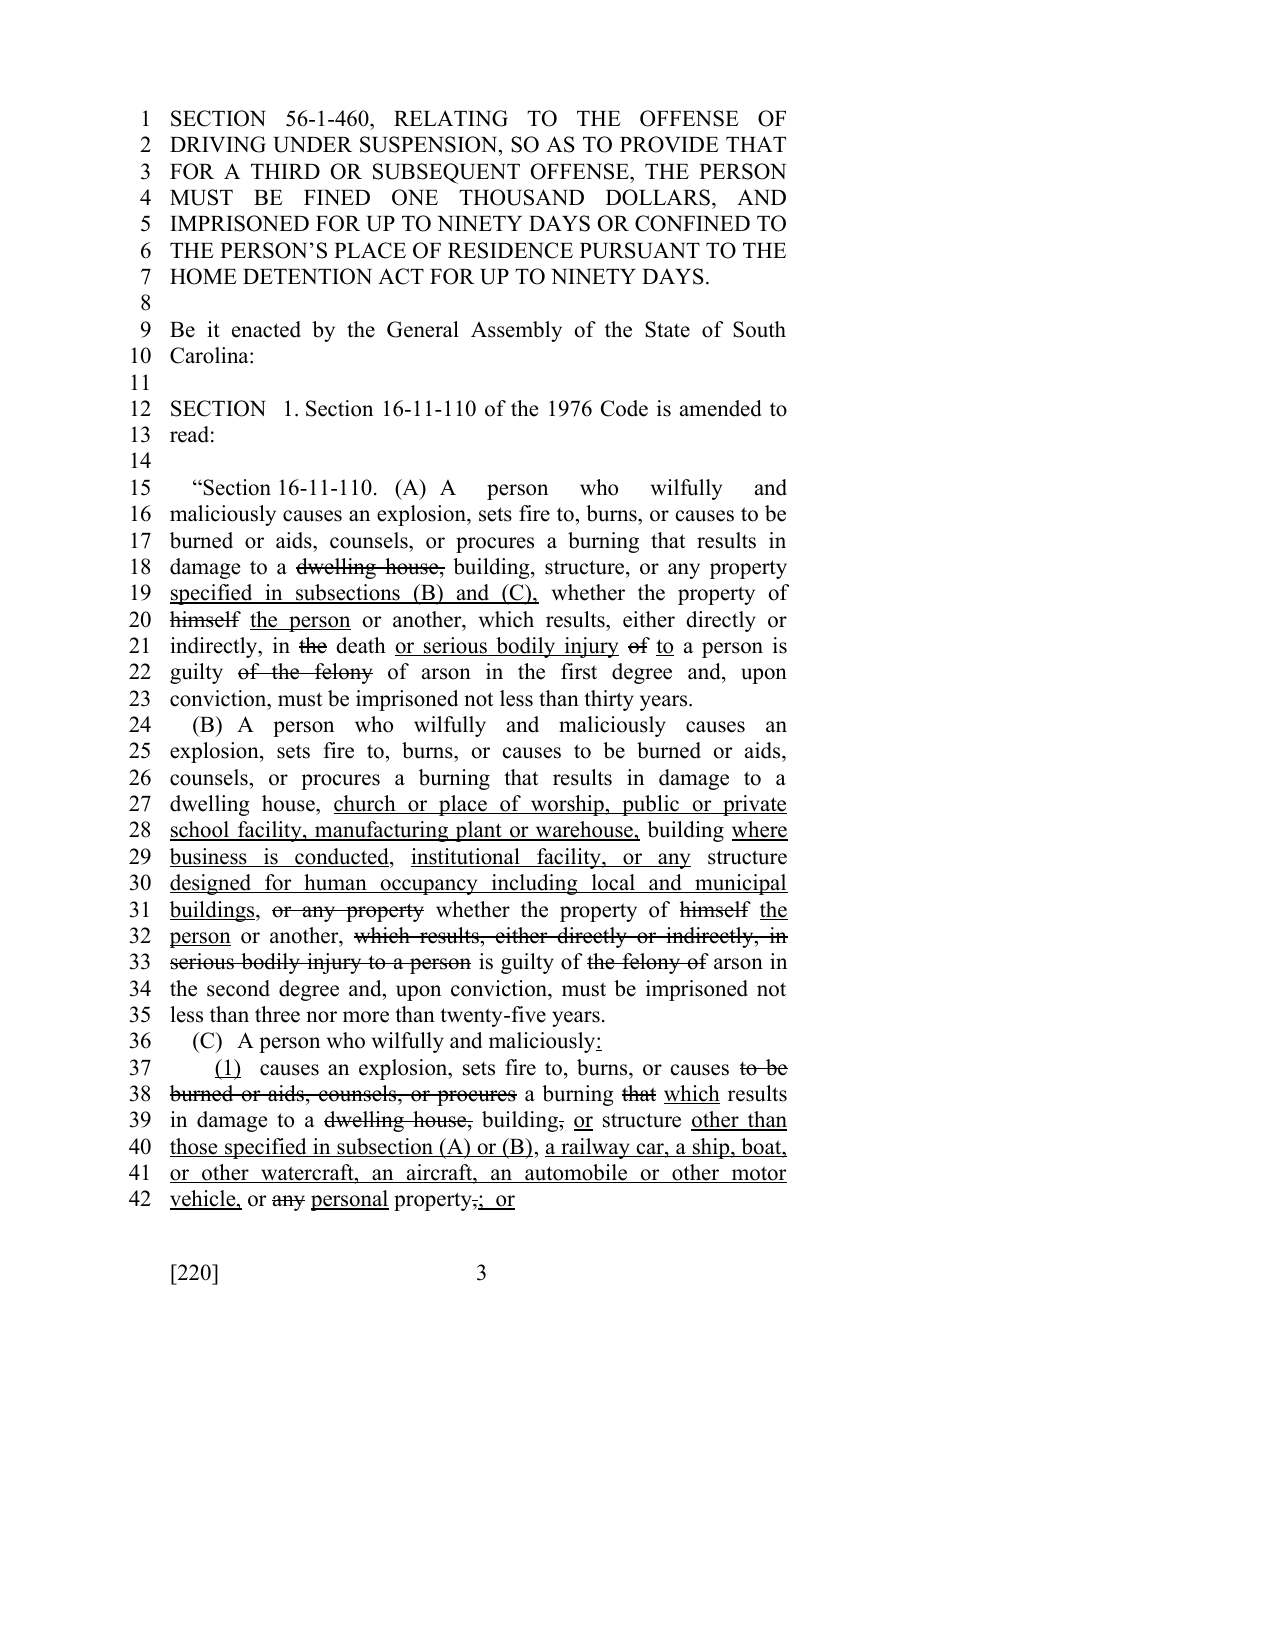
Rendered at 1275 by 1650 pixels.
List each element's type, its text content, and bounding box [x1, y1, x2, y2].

text Be it enacted by the General Assembly of the State of South Carolina: [169, 316, 787, 368]
text “Section 16-11-110. (A) A person who wilfully and maliciously causes an explosion, sets fire to, burns, or causes to be burned or aids, counsels, or procures a burning that results in damage to a dwelling house, building, structure, or any property specified in subsections (B) and (C), whether the property of himself the person or another, which results, either directly or indirectly, in the death or serious bodily injury of to a person is guilty of the felony of arson in the first degree and, upon conviction, must be imprisoned not less than thirty years. [169, 474, 787, 711]
text (C) A person who wilfully and maliciously: [169, 1027, 787, 1054]
text (1) causes an explosion, sets fire to, burns, or causes to be burned or aids, counsels, or procures a burning that which results in damage to a dwelling house, building, or structure other than those specified in subsection (A) or (B), a railway car, a ship, boat, or other watercraft, an aircraft, an automobile or other motor vehicle, or any personal property,; or [169, 1054, 787, 1182]
text (B) A person who wilfully and maliciously causes an explosion, sets fire to, burns, or causes to be burned or aids, counsels, or procures a burning that results in damage to a dwelling house, church or place of worship, public or private school facility, manufacturing plant or warehouse, building where business is conducted, institutional facility, or any structure designed for human occupancy including local and municipal buildings, or any property whether the property of himself the person or another, which results, either directly or indirectly, in serious bodily injury to a person is guilty of the felony of arson in the second degree and, upon conviction, must be imprisoned not less than three nor more than twenty-five years. [169, 893, 787, 1027]
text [169, 105, 787, 289]
text SECTION 1. Section 16-11-110 of the 1976 Code is amended to read: [169, 395, 787, 448]
text (B) A person who wilfully and maliciously causes an explosion, sets fire to, burns, or causes to be burned or aids, counsels, or procures a burning that results in damage to a dwelling house, church or place of worship, public or private school facility, manufacturing plant or warehouse, building where business is conducted, institutional facility, or any structure designed for human occupancy including local and municipal buildings, or any property whether the property of himself the person or another, which results, either directly or indirectly, in serious bodily injury to a person is guilty of the felony of arson in the second degree and, upon conviction, must be imprisoned not less than three nor more than twenty-five years. [169, 711, 787, 892]
